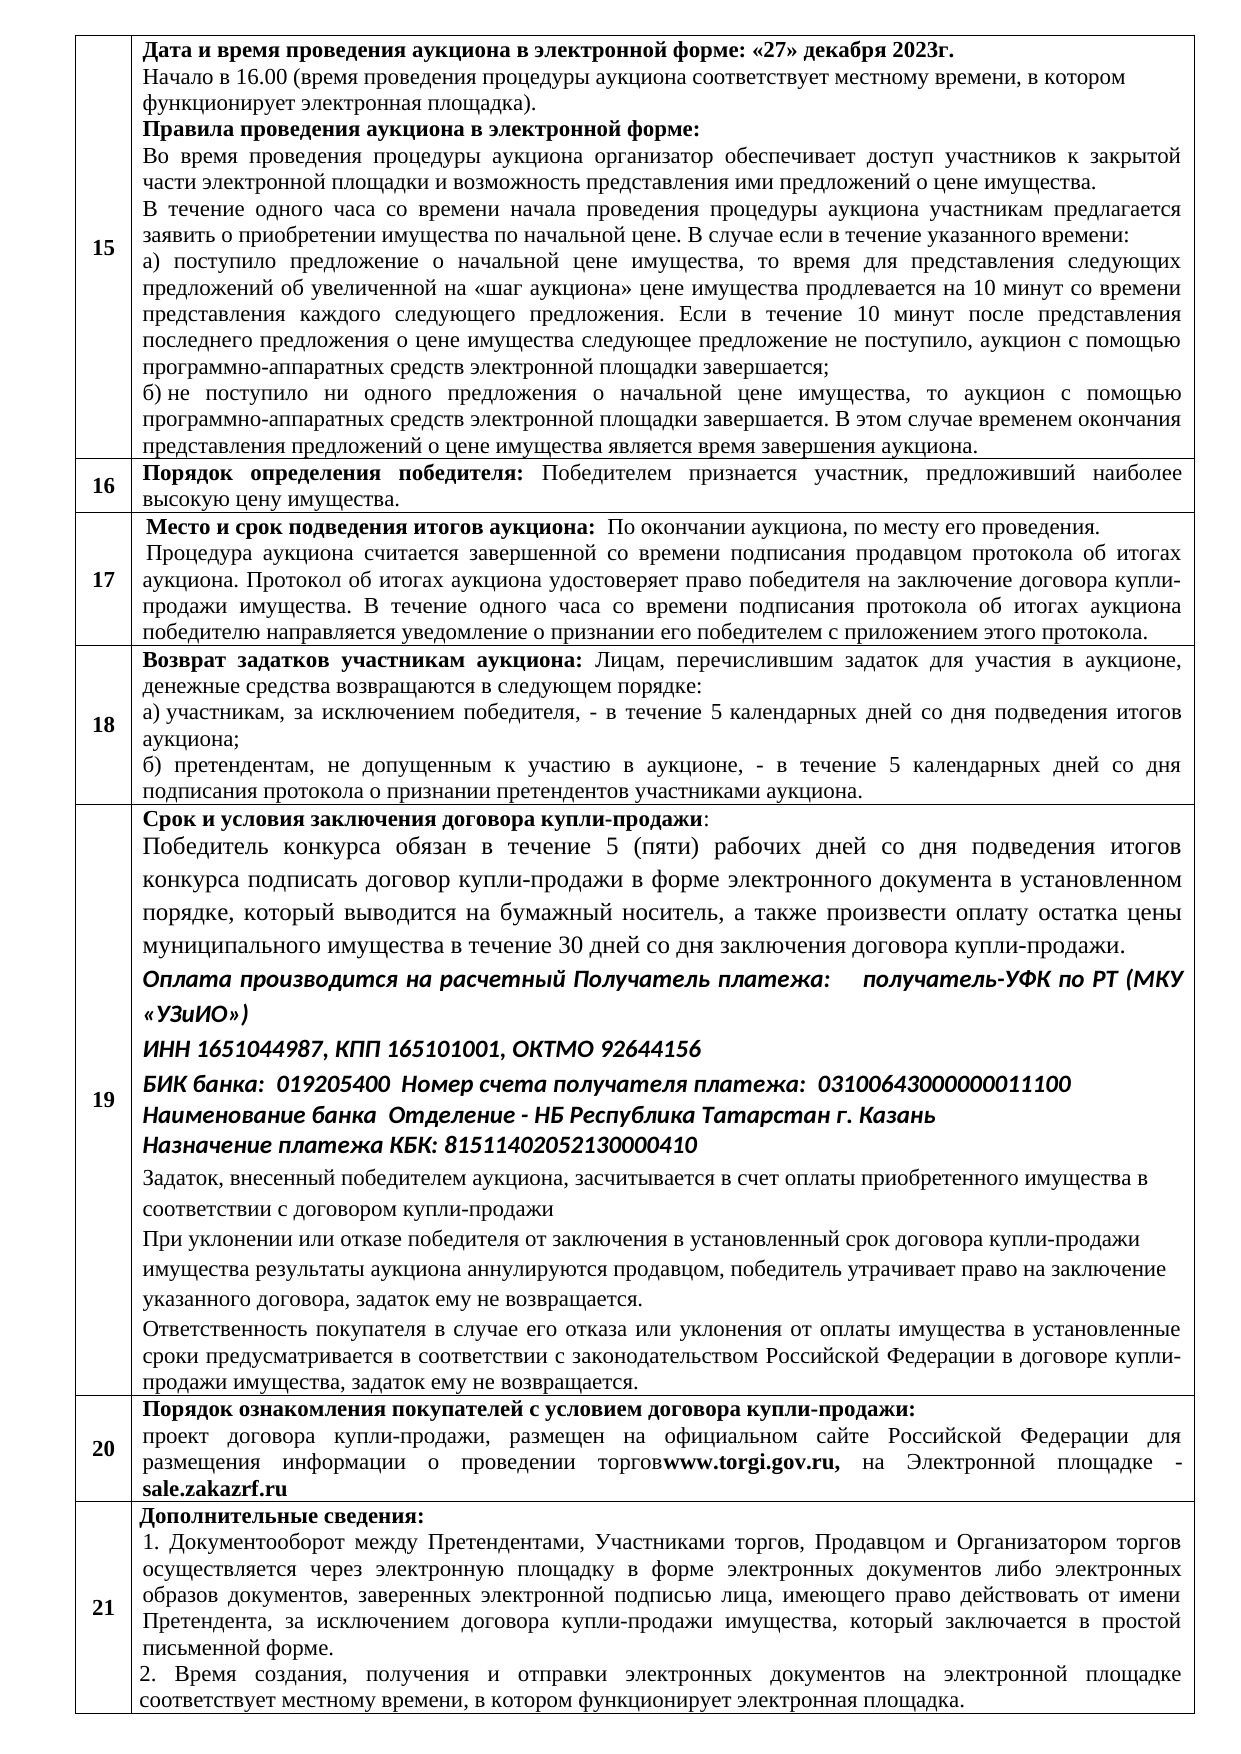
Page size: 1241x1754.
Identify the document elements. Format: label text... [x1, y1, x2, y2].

table_cell 19 [76, 805, 131, 1394]
table_cell Дата и время проведения аукциона в электронной форме: «27» декабря 2023г. Начало в 16.00 (время проведения процедуры аукциона соответствует местному времени, в котором функционирует электронная площадка). Правила проведения аукциона в электронной форме: Во время проведения процедуры аукциона организатор обеспечивает доступ участников к закрытой части электронной площадки и возможность представления ими предложений о цене имущества. В течение одного часа со времени начала проведения процедуры аукциона участникам предлагается заявить о приобретении имущества по начальной цене. В случае если в течение указанного времени: а) поступило предложение о начальной цене имущества, то время для представления следующих предложений об увеличенной на «шаг аукциона» цене имущества продлевается на 10 минут со времени представления каждого следующего предложения. Если в течение 10 минут после представления последнего предложения о цене имущества следующее предложение не поступило, аукцион с помощью программно-аппаратных средств электронной площадки завершается; б) не поступило ни одного предложения о начальной цене имущества, то аукцион с помощью программно-аппаратных средств электронной площадки завершается. В этом случае временем окончания представления предложений о цене имущества является время завершения аукциона. [132, 36, 1194, 458]
table_cell Срок и условия заключения договора купли-продажи: Победитель конкурса обязан в течение 5 (пяти) рабочих дней со дня подведения итогов конкурса подписать договор купли-продажи в форме электронного документа в установленном порядке, который выводится на бумажный носитель, а также произвести оплату остатка цены муниципального имущества в течение 30 дней со дня заключения договора купли-продажи. Оплата производится на расчетный Получатель платежа: получатель-УФК по РТ (МКУ «УЗиИО») ИНН 1651044987, КПП 165101001, ОКТМО 92644156 БИК банка: 019205400 Номер счета получателя платежа: 03100643000000011100 Наименование банка Отделение - НБ Республика Татарстан г. Казань Назначение платежа КБК: 81511402052130000410 Задаток, внесенный победителем аукциона, засчитывается в счет оплаты приобретенного имущества в соответствии с договором купли-продажи При уклонении или отказе победителя от заключения в установленный срок договора купли-продажи имущества результаты аукциона аннулируются продавцом, победитель утрачивает право на заключение указанного договора, задаток ему не возвращается. Ответственность покупателя в случае его отказа или уклонения от оплаты имущества в установленные сроки предусматривается в соответствии с законодательством Российской Федерации в договоре купли-продажи имущества, задаток ему не возвращается. [132, 805, 1194, 1394]
table_cell 21 [76, 1502, 131, 1713]
table_cell Порядок определения победителя: Победителем признается участник, предложивший наиболее высокую цену имущества. [132, 459, 1194, 512]
table_cell 15 [76, 36, 131, 458]
table_cell 16 [76, 459, 131, 512]
table_cell 18 [76, 646, 131, 804]
table_cell Порядок ознакомления покупателей с условием договора купли-продажи: проект договора купли-продажи, размещен на официальном сайте Российской Федерации для размещения информации о проведении торговwww.torgi.gov.ru, на Электронной площадке - sale.zakazrf.ru [132, 1396, 1194, 1501]
table_cell 17 [76, 513, 131, 645]
table_cell Дополнительные сведения: 1. Документооборот между Претендентами, Участниками торгов, Продавцом и Организатором торгов осуществляется через электронную площадку в форме электронных документов либо электронных образов документов, заверенных электронной подписью лица, имеющего право действовать от имени Претендента, за исключением договора купли-продажи имущества, который заключается в простой письменной форме. 2. Время создания, получения и отправки электронных документов на электронной площадке соответствует местному времени, в котором функционирует электронная площадка. [132, 1502, 1194, 1713]
table_cell Место и срок подведения итогов аукциона: По окончании аукциона, по месту его проведения. Процедура аукциона считается завершенной со времени подписания продавцом протокола об итогах аукциона. Протокол об итогах аукциона удостоверяет право победителя на заключение договора купли-продажи имущества. В течение одного часа со времени подписания протокола об итогах аукциона победителю направляется уведомление о признании его победителем с приложением этого протокола. [132, 513, 1194, 645]
table_cell 20 [76, 1396, 131, 1501]
table_cell Возврат задатков участникам аукциона: Лицам, перечислившим задаток для участия в аукционе, денежные средства возвращаются в следующем порядке: а) участникам, за исключением победителя, - в течение 5 календарных дней со дня подведения итогов аукциона; б) претендентам, не допущенным к участию в аукционе, - в течение 5 календарных дней со дня подписания протокола о признании претендентов участниками аукциона. [132, 646, 1194, 804]
